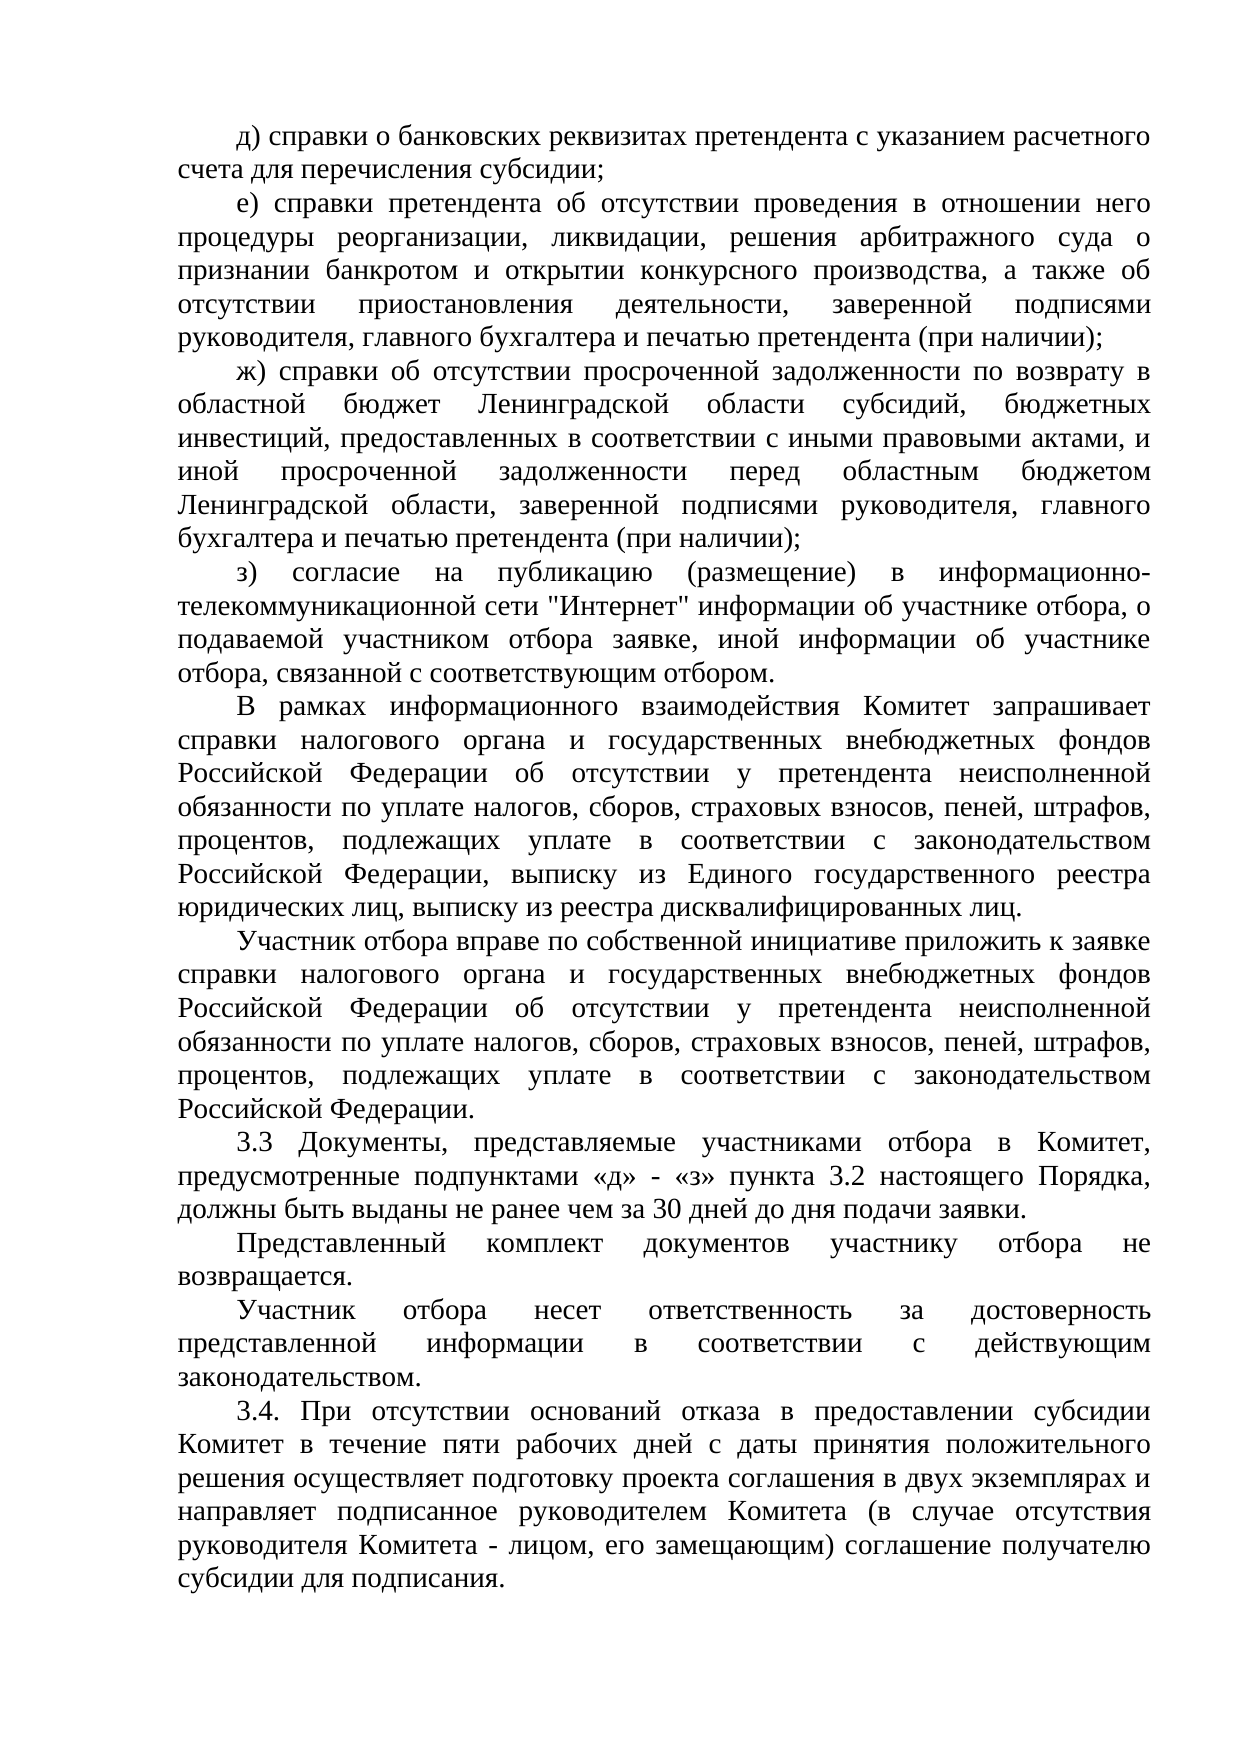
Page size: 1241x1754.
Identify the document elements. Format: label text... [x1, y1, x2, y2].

text д) справки о банковских реквизитах претендента с указанием расчетного счета для перечисления субсидии; [177, 118, 1152, 185]
text е) справки претендента об отсутствии проведения в отношении него процедуры реорганизации, ликвидации, решения арбитражного суда о признании банкротом и открытии конкурсного производства, а также об отсутствии приостановления деятельности, заверенной подписями руководителя, главного бухгалтера и печатью претендента (при наличии); [177, 185, 1152, 353]
text 3.4. При отсутствии оснований отказа в предоставлении субсидии Комитет в течение пяти рабочих дней с даты принятия положительного решения осуществляет подготовку проекта соглашения в двух экземплярах и направляет подписанное руководителем Комитета (в случае отсутствия руководителя Комитета - лицом, его замещающим) соглашение получателю субсидии для подписания. [177, 1393, 1152, 1594]
text ж) справки об отсутствии просроченной задолженности по возврату в областной бюджет Ленинградской области субсидий, бюджетных инвестиций, предоставленных в соответствии с иными правовыми актами, и иной просроченной задолженности перед областным бюджетом Ленинградской области, заверенной подписями руководителя, главного бухгалтера и печатью претендента (при наличии); [177, 353, 1152, 554]
text 3.3 Документы, представляемые участниками отбора в Комитет, предусмотренные подпунктами «д» - «з» пункта 3.2 настоящего Порядка, должны быть выданы не ранее чем за 30 дней до дня подачи заявки. [177, 1124, 1152, 1225]
text Участник отбора вправе по собственной инициативе приложить к заявке справки налогового органа и государственных внебюджетных фондов Российской Федерации об отсутствии у претендента неисполненной обязанности по уплате налогов, сборов, страховых взносов, пеней, штрафов, процентов, подлежащих уплате в соответствии с законодательством Российской Федерации. [177, 923, 1152, 1124]
text з) согласие на публикацию (размещение) в информационно-телекоммуникационной сети "Интернет" информации об участнике отбора, о подаваемой участником отбора заявке, иной информации об участнике отбора, связанной с соответствующим отбором. [177, 554, 1152, 688]
text Участник отбора несет ответственность за достоверность представленной информации в соответствии с действующим законодательством. [177, 1292, 1152, 1393]
text В рамках информационного взаимодействия Комитет запрашивает справки налогового органа и государственных внебюджетных фондов Российской Федерации об отсутствии у претендента неисполненной обязанности по уплате налогов, сборов, страховых взносов, пеней, штрафов, процентов, подлежащих уплате в соответствии с законодательством Российской Федерации, выписку из Единого государственного реестра юридических лиц, выписку из реестра дисквалифицированных лиц. [177, 688, 1152, 923]
text Представленный комплект документов участнику отбора не возвращается. [177, 1225, 1152, 1292]
